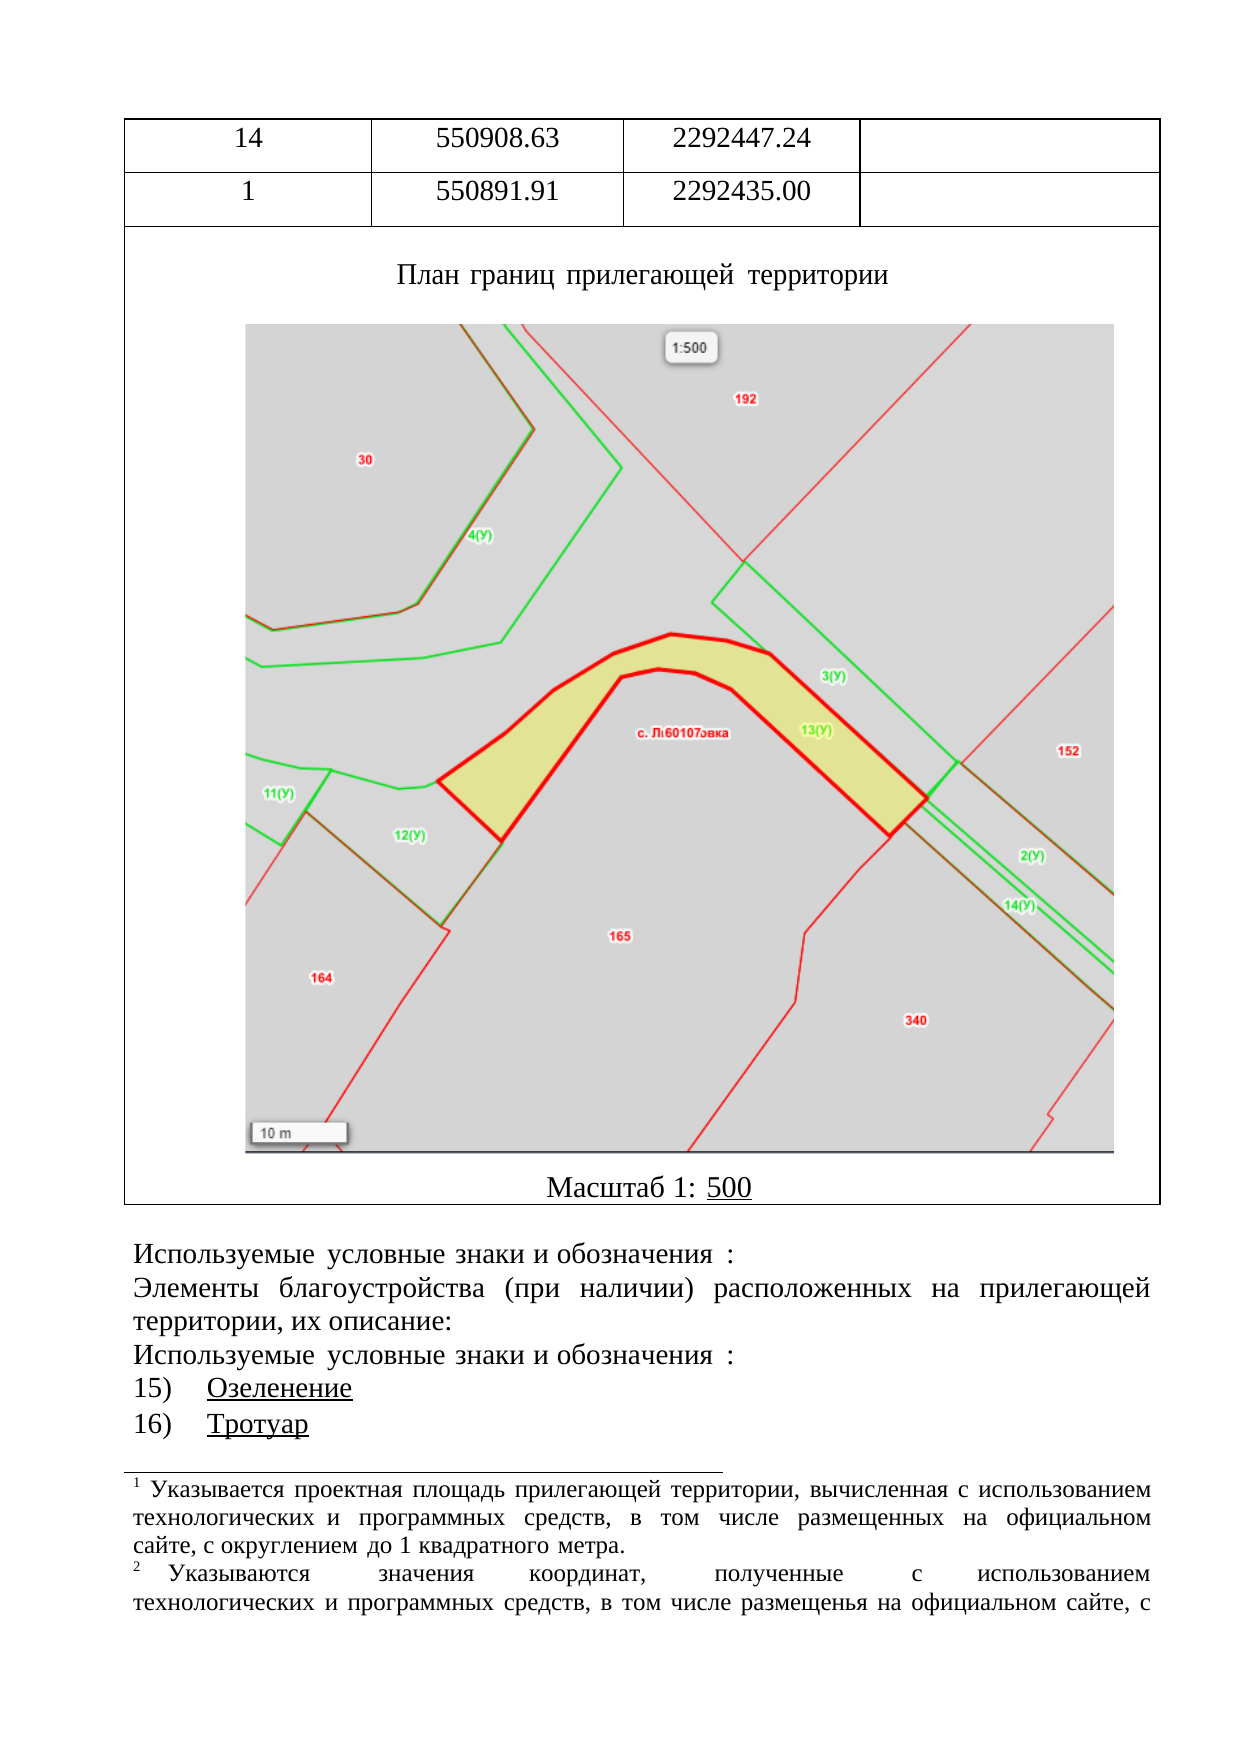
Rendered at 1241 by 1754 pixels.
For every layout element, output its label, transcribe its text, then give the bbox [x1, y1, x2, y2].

text 1 Указывается проектная площадь прилегающей территории, вычисленная с использованием технологических и программных средств, в том числе размещенных на официальном сайте, с округлением до 1 квадратного метра. [133, 1468, 1152, 1559]
text Используемые условные знаки и обозначения : [133, 1337, 1152, 1370]
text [133, 1559, 1152, 1616]
table_cell 2292447.24 [624, 120, 859, 172]
list Тротуар [133, 1406, 1152, 1440]
table_cell План границ прилегающей территории Масштаб 1: 500 [125, 227, 1159, 1203]
text Элементы благоустройства (при наличии) расположенных на прилегающей территории, их описание: [133, 1270, 1152, 1337]
text Используемые условные знаки и обозначения : [133, 1236, 1152, 1270]
table_cell 2292435.00 [624, 173, 859, 226]
table_cell [861, 173, 1159, 226]
list Озеленение [133, 1370, 1152, 1404]
table_cell 14 [125, 120, 371, 172]
table_cell 550908.63 [372, 120, 623, 172]
picture [245, 324, 1114, 1154]
table_cell 1 [125, 173, 371, 226]
table_cell [861, 120, 1159, 172]
table_cell 550891.91 [372, 173, 623, 226]
